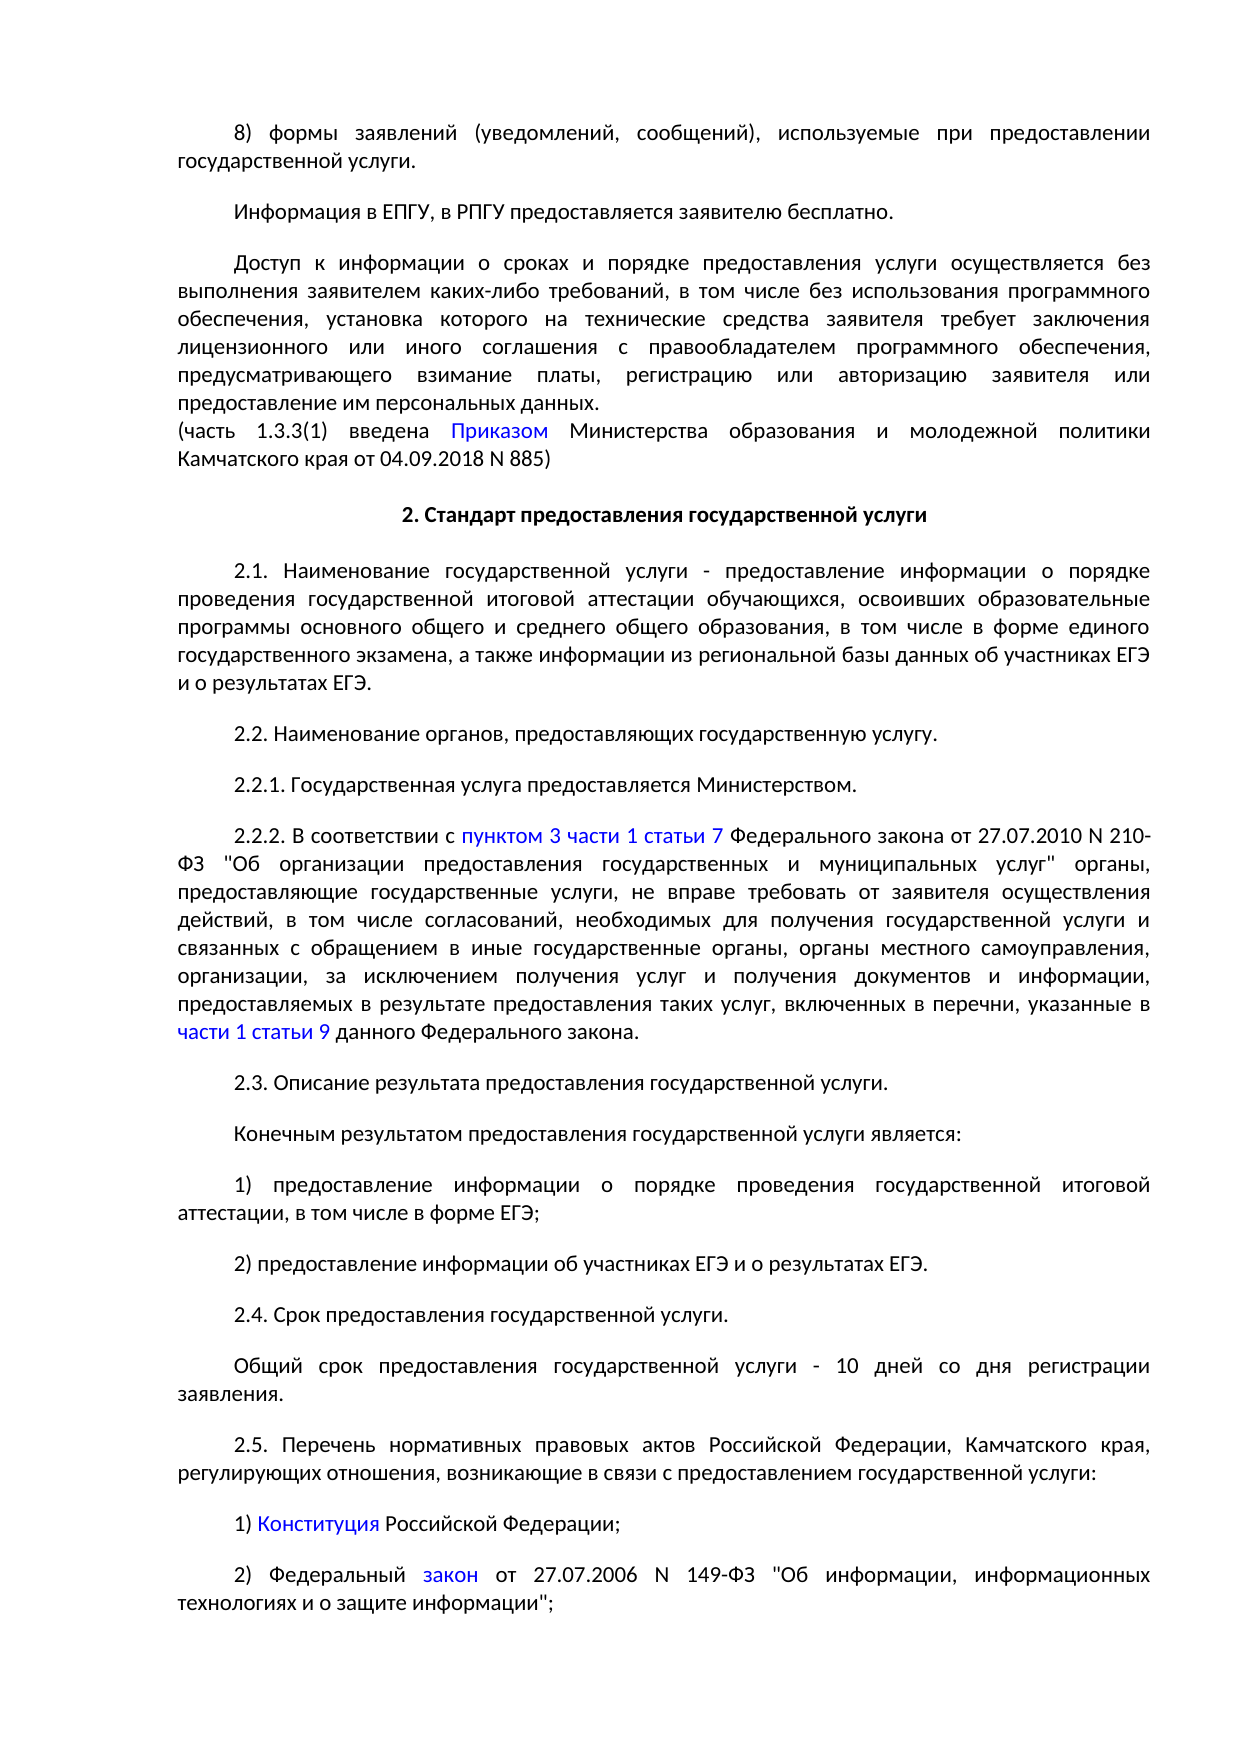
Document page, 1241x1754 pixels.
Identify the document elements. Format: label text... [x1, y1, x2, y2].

text (часть 1.3.3(1) введена Приказом Министерства образования и молодежной политики Камчатского края от 04.09.2018 N 885) [177, 416, 1152, 472]
text Общий срок предоставления государственной услуги - 10 дней со дня регистрации заявления. [177, 1351, 1152, 1407]
text Доступ к информации о сроках и порядке предоставления услуги осуществляется без выполнения заявителем каких-либо требований, в том числе без использования программного обеспечения, установка которого на технические средства заявителя требует заключения лицензионного или иного соглашения с правообладателем программного обеспечения, предусматривающего взимание платы, регистрацию или авторизацию заявителя или предоставление им персональных данных. [177, 248, 1152, 416]
text 8) формы заявлений (уведомлений, сообщений), используемые при предоставлении государственной услуги. [177, 118, 1152, 174]
text 1) Конституция Российской Федерации; [177, 1509, 1152, 1537]
text Конечным результатом предоставления государственной услуги является: [177, 1119, 1152, 1147]
text 2.1. Наименование государственной услуги - предоставление информации о порядке проведения государственной итоговой аттестации обучающихся, освоивших образовательные программы основного общего и среднего общего образования, в том числе в форме единого государственного экзамена, а также информации из региональной базы данных об участниках ЕГЭ и о результатах ЕГЭ. [177, 556, 1152, 696]
text Информация в ЕПГУ, в РПГУ предоставляется заявителю бесплатно. [177, 197, 1152, 225]
text 2.2. Наименование органов, предоставляющих государственную услугу. [177, 719, 1152, 747]
text 2) Федеральный закон от 27.07.2006 N 149-ФЗ "Об информации, информационных технологиях и о защите информации"; [177, 1560, 1152, 1616]
text 2.5. Перечень нормативных правовых актов Российской Федерации, Камчатского края, регулирующих отношения, возникающие в связи с предоставлением государственной услуги: [177, 1430, 1152, 1486]
text 2.2.2. В соответствии с пунктом 3 части 1 статьи 7 Федерального закона от 27.07.2010 N 210-ФЗ "Об организации предоставления государственных и муниципальных услуг" органы, предоставляющие государственные услуги, не вправе требовать от заявителя осуществления действий, в том числе согласований, необходимых для получения государственной услуги и связанных с обращением в иные государственные органы, органы местного самоуправления, организации, за исключением получения услуг и получения документов и информации, предоставляемых в результате предоставления таких услуг, включенных в перечни, указанные в части 1 статьи 9 данного Федерального закона. [177, 821, 1152, 1045]
text 1) предоставление информации о порядке проведения государственной итоговой аттестации, в том числе в форме ЕГЭ; [177, 1170, 1152, 1226]
text 2) предоставление информации об участниках ЕГЭ и о результатах ЕГЭ. [177, 1249, 1152, 1277]
text 2.3. Описание результата предоставления государственной услуги. [177, 1068, 1152, 1096]
text 2.2.1. Государственная услуга предоставляется Министерством. [177, 770, 1152, 798]
title 2. Стандарт предоставления государственной услуги [177, 500, 1152, 528]
text 2.4. Срок предоставления государственной услуги. [177, 1300, 1152, 1328]
